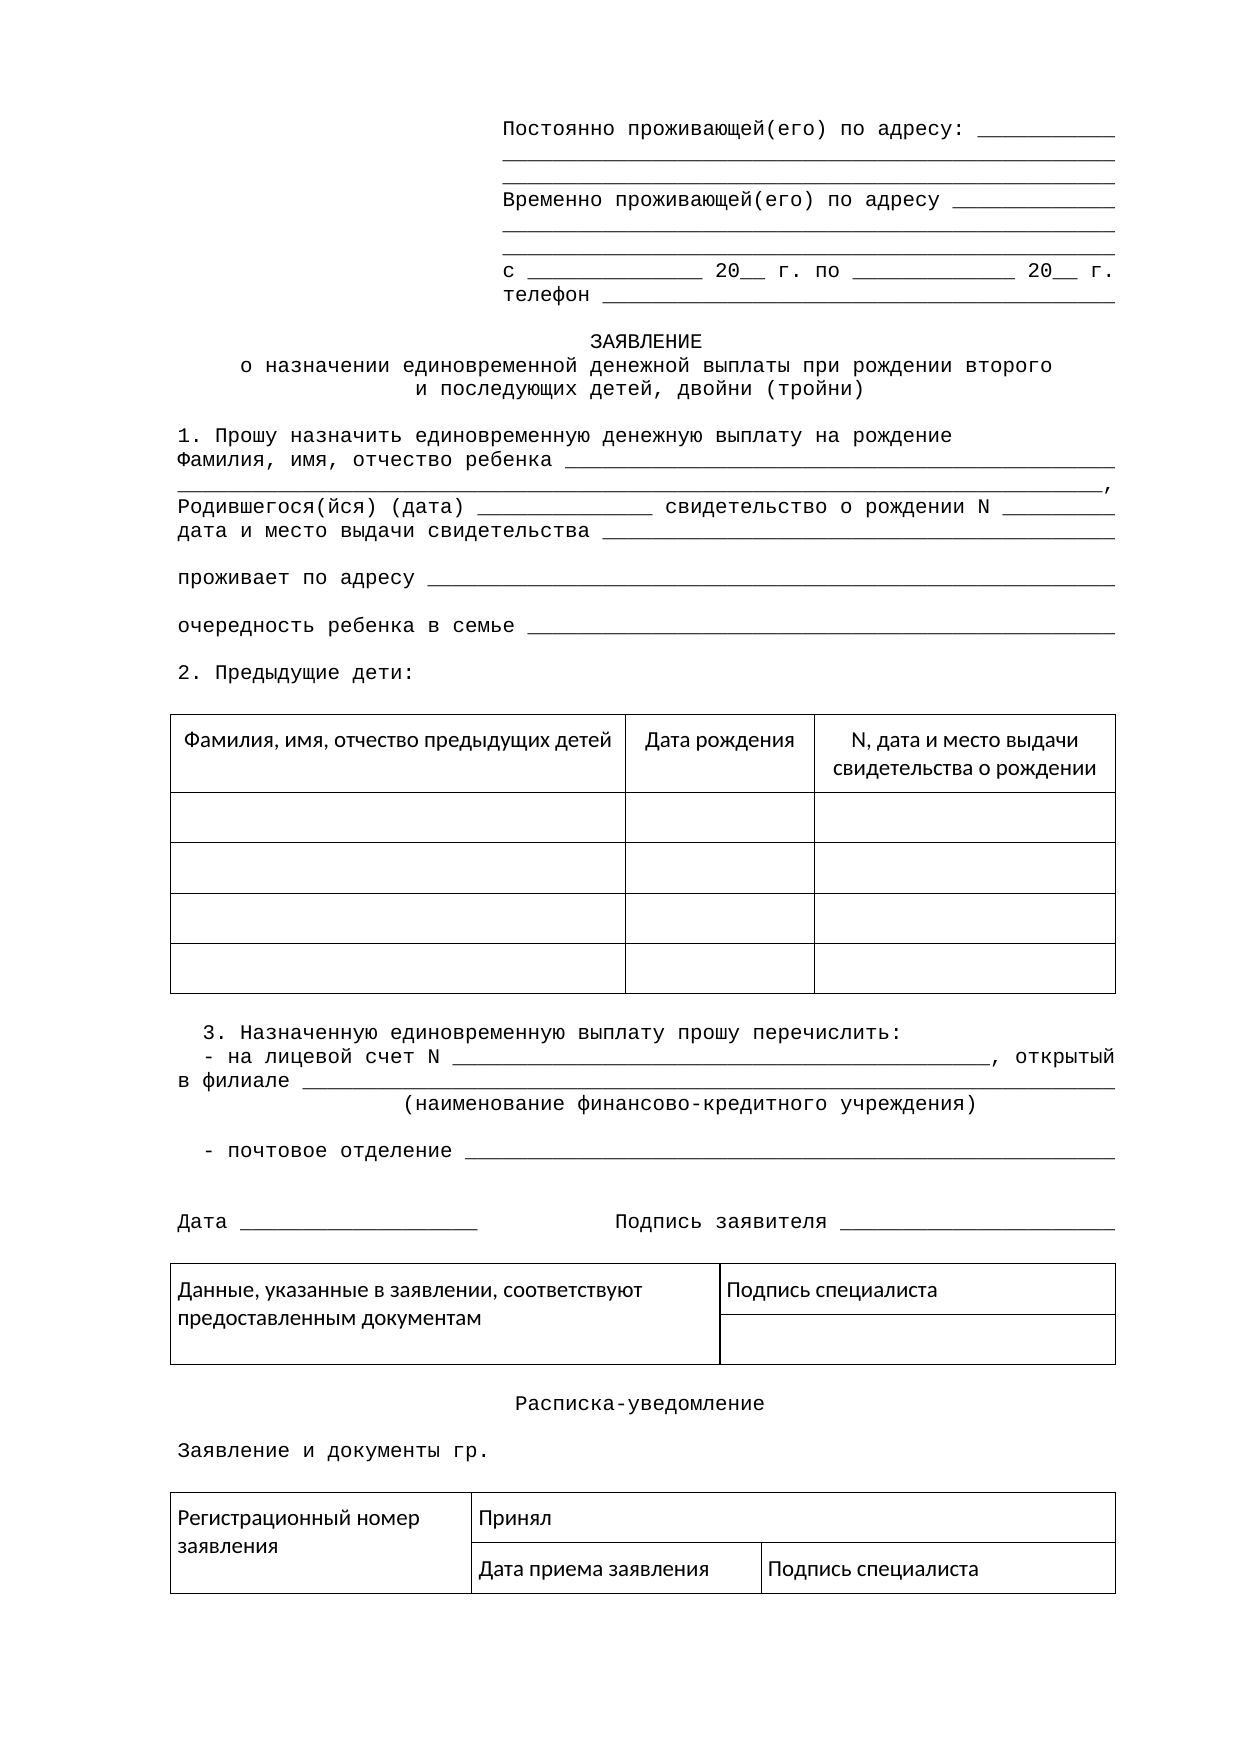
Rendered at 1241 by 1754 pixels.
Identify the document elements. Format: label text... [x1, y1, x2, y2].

text с ______________ 20__ г. по _____________ 20__ г. [177, 260, 1152, 284]
text и последующих детей, двойни (тройни) [177, 378, 1152, 402]
table_header Фамилия, имя, отчество предыдущих детей [171, 715, 625, 792]
table_cell [171, 843, 625, 893]
text 3. Назначенную единовременную выплату прошу перечислить: [177, 1022, 1152, 1046]
table_cell [721, 1315, 1115, 1364]
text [177, 165, 1152, 189]
text ЗАЯВЛЕНИЕ [177, 331, 1152, 354]
text Постоянно проживающей(его) по адресу: ___________ [177, 118, 1152, 142]
text Родившегося(йся) (дата) ______________ свидетельство о рождении N _________ [177, 496, 1152, 520]
table_cell [171, 894, 625, 943]
text проживает по адресу _______________________________________________________ [177, 567, 1152, 591]
text _________________________________________________ [177, 236, 1152, 260]
table_cell [626, 843, 814, 893]
table_cell [626, 894, 814, 943]
text 1. Прошу назначить единовременную денежную выплату на рождение [177, 426, 1152, 449]
text 2. Предыдущие дети: [177, 662, 1152, 686]
text очередность ребенка в семье _______________________________________________ [177, 615, 1152, 638]
text Расписка-уведомление [177, 1393, 1152, 1416]
table_cell [815, 944, 1115, 993]
table_cell [171, 944, 625, 993]
table_header Регистрационный номер заявления [171, 1493, 471, 1592]
text Фамилия, имя, отчество ребенка ____________________________________________ [177, 449, 1152, 473]
text в филиале _________________________________________________________________ [177, 1069, 1152, 1093]
table_header Данные, указанные в заявлении, соответствуют предоставленным документам [171, 1264, 719, 1364]
table_cell [815, 843, 1115, 893]
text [177, 142, 1152, 165]
text - на лицевой счет N ___________________________________________, открытый [177, 1046, 1152, 1069]
text _________________________________________________ [177, 213, 1152, 236]
text дата и место выдачи свидетельства _________________________________________ [177, 520, 1152, 544]
table_cell Подпись специалиста [762, 1543, 1115, 1592]
table_cell [815, 894, 1115, 943]
table_header Подпись специалиста [721, 1264, 1115, 1313]
text (наименование финансово-кредитного учреждения) [177, 1093, 1152, 1117]
table_cell [626, 944, 814, 993]
text Дата ___________________ Подпись заявителя ______________________ [177, 1211, 1152, 1235]
text телефон _________________________________________ [177, 284, 1152, 307]
table_cell [171, 793, 625, 842]
table_header N, дата и место выдачи свидетельства о рождении [815, 715, 1115, 792]
table_header Дата рождения [626, 715, 814, 792]
table_cell Дата приема заявления [472, 1543, 761, 1592]
table_header Принял [472, 1493, 1115, 1542]
text о назначении единовременной денежной выплаты при рождении второго [177, 354, 1152, 378]
text Временно проживающей(его) по адресу _____________ [177, 189, 1152, 213]
text Заявление и документы гр. [177, 1440, 1152, 1464]
text - почтовое отделение ____________________________________________________ [177, 1141, 1152, 1164]
table_cell [815, 793, 1115, 842]
table_cell [626, 793, 814, 842]
text __________________________________________________________________________, [177, 473, 1152, 496]
